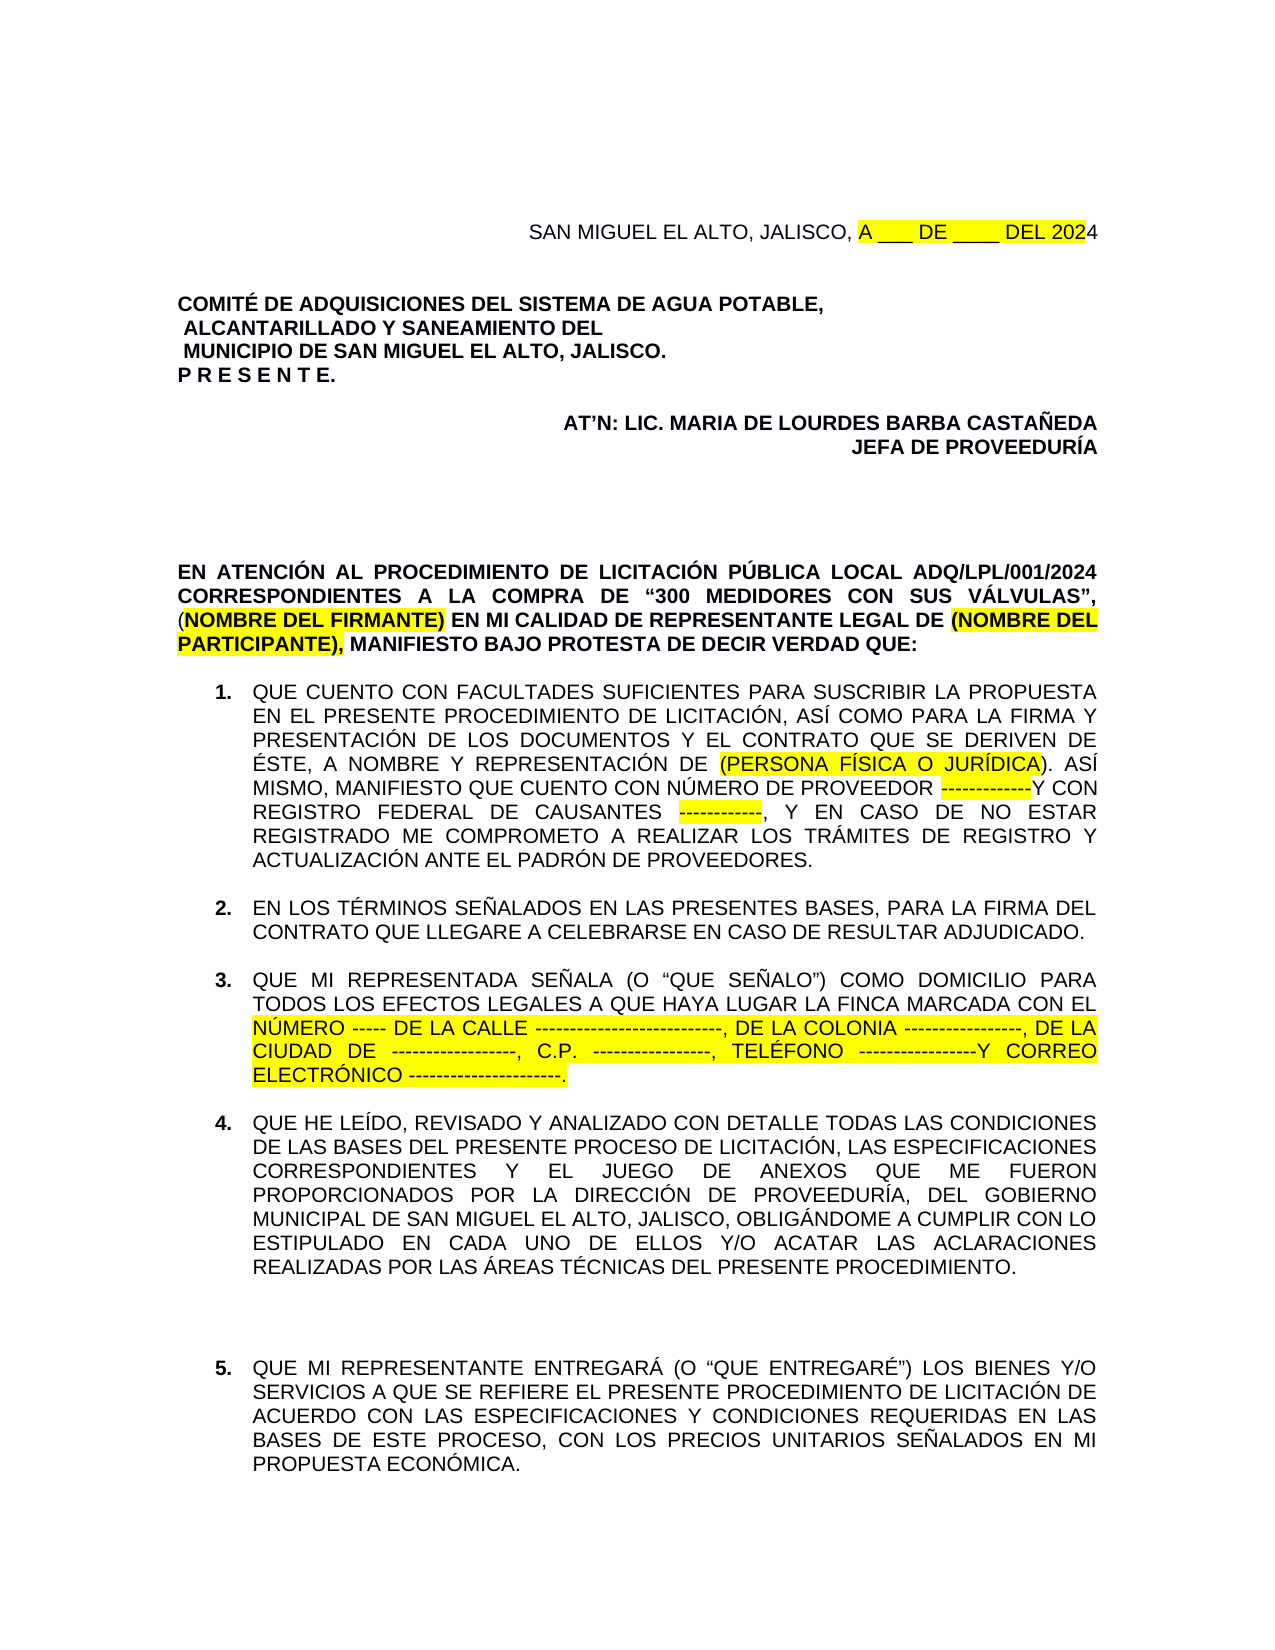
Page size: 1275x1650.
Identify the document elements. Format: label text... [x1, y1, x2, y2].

list QUE CUENTO CON FACULTADES SUFICIENTES PARA SUSCRIBIR LA PROPUESTA EN EL PRESENTE PROCEDIMIENTO DE LICITACIÓN, ASÍ COMO PARA LA FIRMA Y PRESENTACIÓN DE LOS DOCUMENTOS Y EL CONTRATO QUE SE DERIVEN DE ÉSTE, A NOMBRE Y REPRESENTACIÓN DE (PERSONA FÍSICA O JURÍDICA). ASÍ MISMO, MANIFIESTO QUE CUENTO CON NÚMERO DE PROVEEDOR -------------Y CON REGISTRO FEDERAL DE CAUSANTES ------------, Y EN CASO DE NO ESTAR REGISTRADO ME COMPROMETO A REALIZAR LOS TRÁMITES DE REGISTRO Y ACTUALIZACIÓN ANTE EL PADRÓN DE PROVEEDORES. [215, 680, 1098, 872]
list QUE MI REPRESENTANTE ENTREGARÁ (O “QUE ENTREGARÉ”) LOS BIENES Y/O SERVICIOS A QUE SE REFIERE EL PRESENTE PROCEDIMIENTO DE LICITACIÓN DE ACUERDO CON LAS ESPECIFICACIONES Y CONDICIONES REQUERIDAS EN LAS BASES DE ESTE PROCESO, CON LOS PRECIOS UNITARIOS SEÑALADOS EN MI PROPUESTA ECONÓMICA. [215, 1356, 1098, 1475]
text EN ATENCIÓN AL PROCEDIMIENTO DE LICITACIÓN PÚBLICA LOCAL ADQ/LPL/001/2024 CORRESPONDIENTES A LA COMPRA DE “300 MEDIDORES CON SUS VÁLVULAS”, (NOMBRE DEL FIRMANTE) EN MI CALIDAD DE REPRESENTANTE LEGAL DE (NOMBRE DEL PARTICIPANTE), MANIFIESTO BAJO PROTESTA DE DECIR VERDAD QUE: [177, 560, 1098, 656]
text ALCANTARILLADO Y SANEAMIENTO DEL [162, 315, 1098, 339]
list EN LOS TÉRMINOS SEÑALADOS EN LAS PRESENTES BASES, PARA LA FIRMA DEL CONTRATO QUE LLEGARE A CELEBRARSE EN CASO DE RESULTAR ADJUDICADO. [215, 896, 1098, 943]
list QUE MI REPRESENTADA SEÑALA (O “QUE SEÑALO”) COMO DOMICILIO PARA TODOS LOS EFECTOS LEGALES A QUE HAYA LUGAR LA FINCA MARCADA CON EL NÚMERO ----- DE LA CALLE ---------------------------, DE LA COLONIA -----------------, DE LA CIUDAD DE ------------------, C.P. -----------------, TELÉFONO -----------------Y CORREO ELECTRÓNICO ----------------------. [215, 967, 1098, 1087]
text COMITÉ DE ADQUISICIONES DEL SISTEMA DE AGUA POTABLE, [162, 291, 1098, 315]
text AT’N: LIC. MARIA DE LOURDES BARBA CASTAÑEDA [177, 411, 1098, 435]
list QUE HE LEÍDO, REVISADO Y ANALIZADO CON DETALLE TODAS LAS CONDICIONES DE LAS BASES DEL PRESENTE PROCESO DE LICITACIÓN, LAS ESPECIFICACIONES CORRESPONDIENTES Y EL JUEGO DE ANEXOS QUE ME FUERON PROPORCIONADOS POR LA DIRECCIÓN DE PROVEEDURÍA, DEL GOBIERNO MUNICIPAL DE SAN MIGUEL EL ALTO, JALISCO, OBLIGÁNDOME A CUMPLIR CON LO ESTIPULADO EN CADA UNO DE ELLOS Y/O ACATAR LAS ACLARACIONES REALIZADAS POR LAS ÁREAS TÉCNICAS DEL PRESENTE PROCEDIMIENTO. [215, 1111, 1098, 1279]
text MUNICIPIO DE SAN MIGUEL EL ALTO, JALISCO. [162, 339, 1098, 363]
text JEFA DE PROVEEDURÍA [177, 435, 1098, 459]
text SAN MIGUEL EL ALTO, JALISCO, A ___ DE ____ DEL 2024 [177, 219, 1098, 243]
text P R E S E N T E. [162, 363, 1098, 387]
